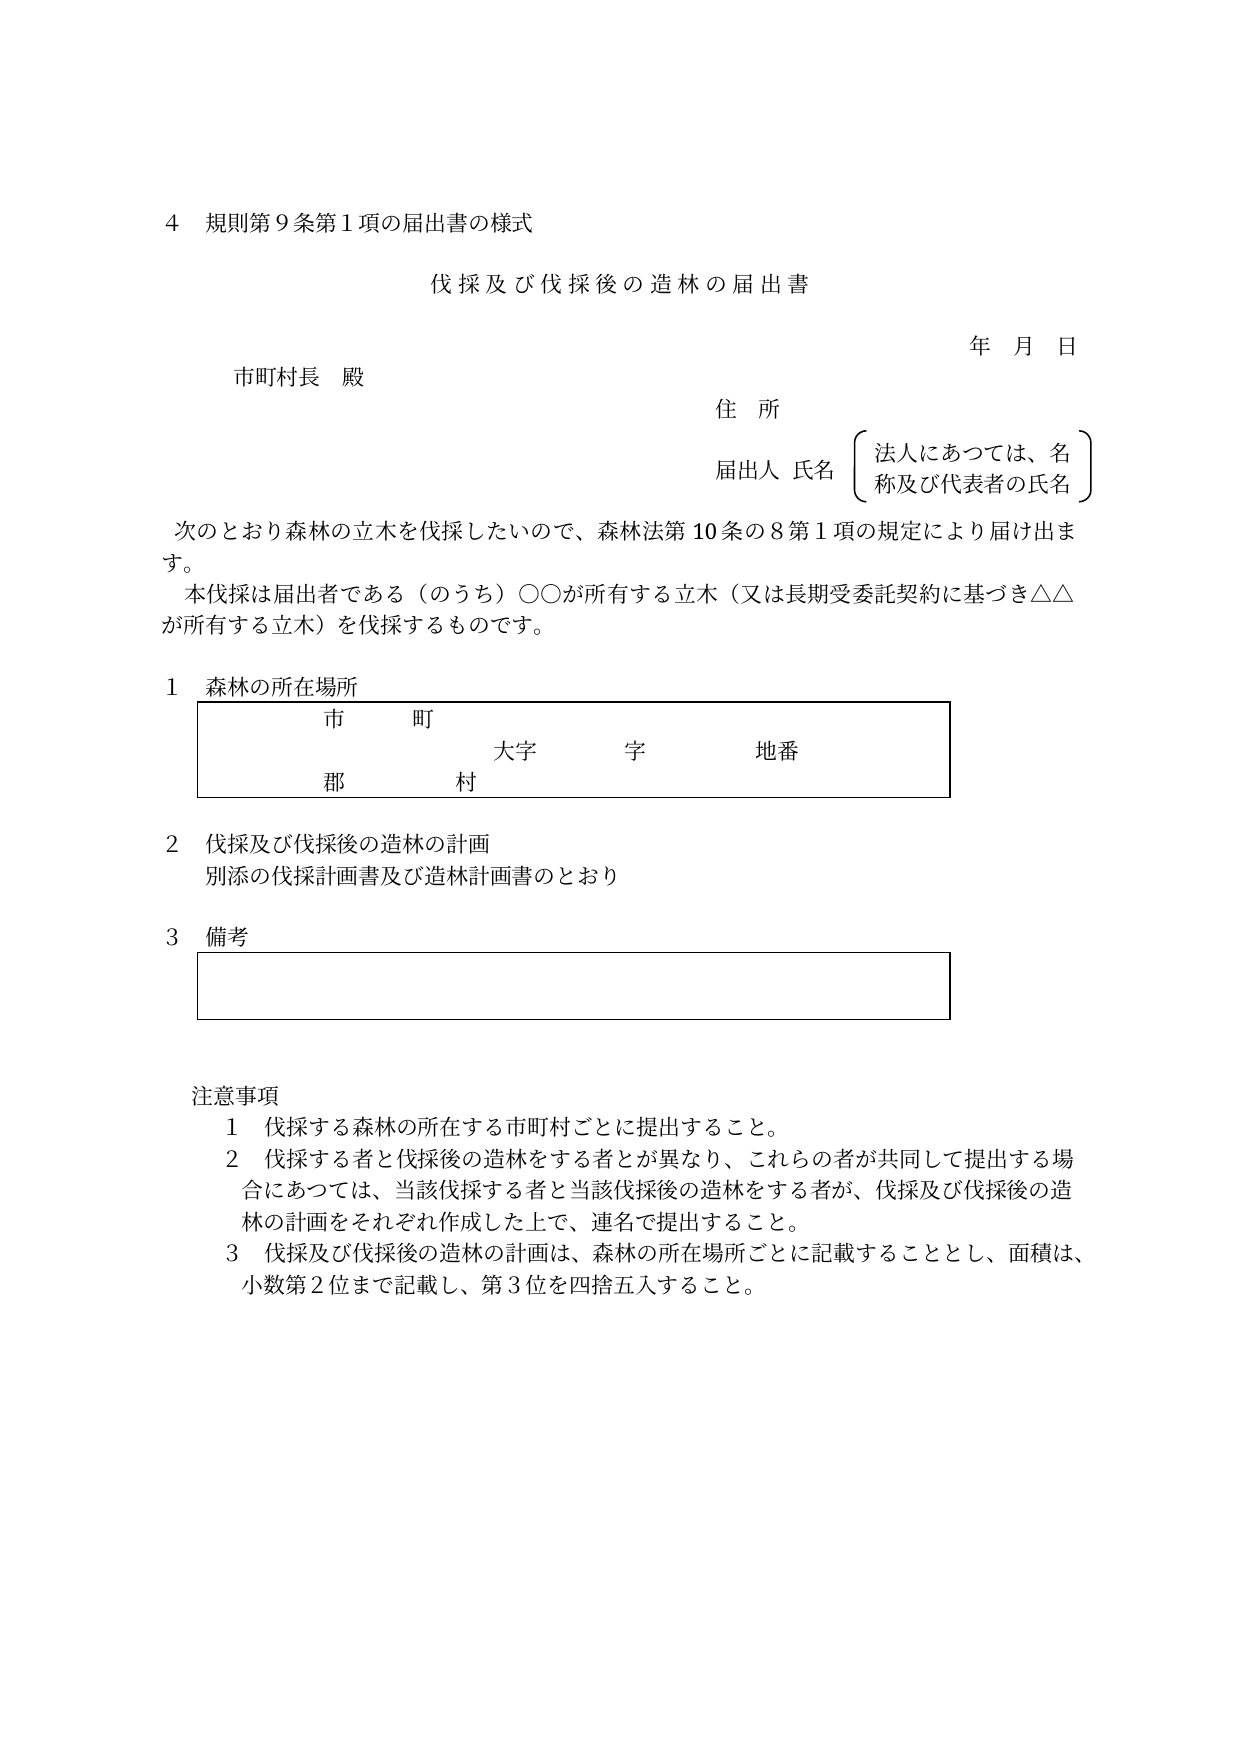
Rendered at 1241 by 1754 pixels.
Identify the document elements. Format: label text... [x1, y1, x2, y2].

text 住 所 [537, 392, 1079, 423]
text ４ 規則第９条第１項の届出書の様式 [162, 206, 1079, 238]
text １ 森林の所在場所 [162, 670, 1079, 701]
text ２ 伐採する者と伐採後の造林をする者とが異なり、これらの者が共同して提出する場合にあつては、当該伐採する者と当該伐採後の造林をする者が、伐採及び伐採後の造林の計画をそれぞれ作成した上で、連名で提出すること。 [221, 1142, 1079, 1236]
table_header [198, 953, 949, 1018]
table_header 市 町 大字 字 地番 郡 村 [198, 703, 949, 797]
text ３ 備考 [162, 920, 1079, 952]
text 別添の伐採計画書及び造林計画書のとおり [162, 859, 1079, 891]
text 本伐採は届出者である（のうち）○○が所有する立木（又は長期受委託契約に基づき△△が所有する立木）を伐採するものです。 [162, 577, 1079, 640]
text 市町村長 殿 [162, 360, 1079, 392]
text ３ 伐採及び伐採後の造林の計画は、森林の所在場所ごとに記載することとし、面積は、小数第２位まで記載し、第３位を四捨五入すること。 [221, 1236, 1079, 1299]
text 届出人 氏名 [856, 453, 1079, 484]
text 次のとおり森林の立木を伐採したいので、森林法第10条の８第１項の規定により届け出ます。 [162, 514, 1079, 577]
text 届出人 氏名 [537, 453, 853, 484]
text ２ 伐採及び伐採後の造林の計画 [162, 828, 1079, 859]
text 伐 採 及 び 伐 採 後 の 造 林 の 届 出 書 [162, 268, 1079, 299]
text 年 月 日 [162, 329, 1079, 360]
text 注意事項 [191, 1079, 1079, 1111]
text １ 伐採する森林の所在する市町村ごとに提出すること。 [221, 1111, 1079, 1142]
